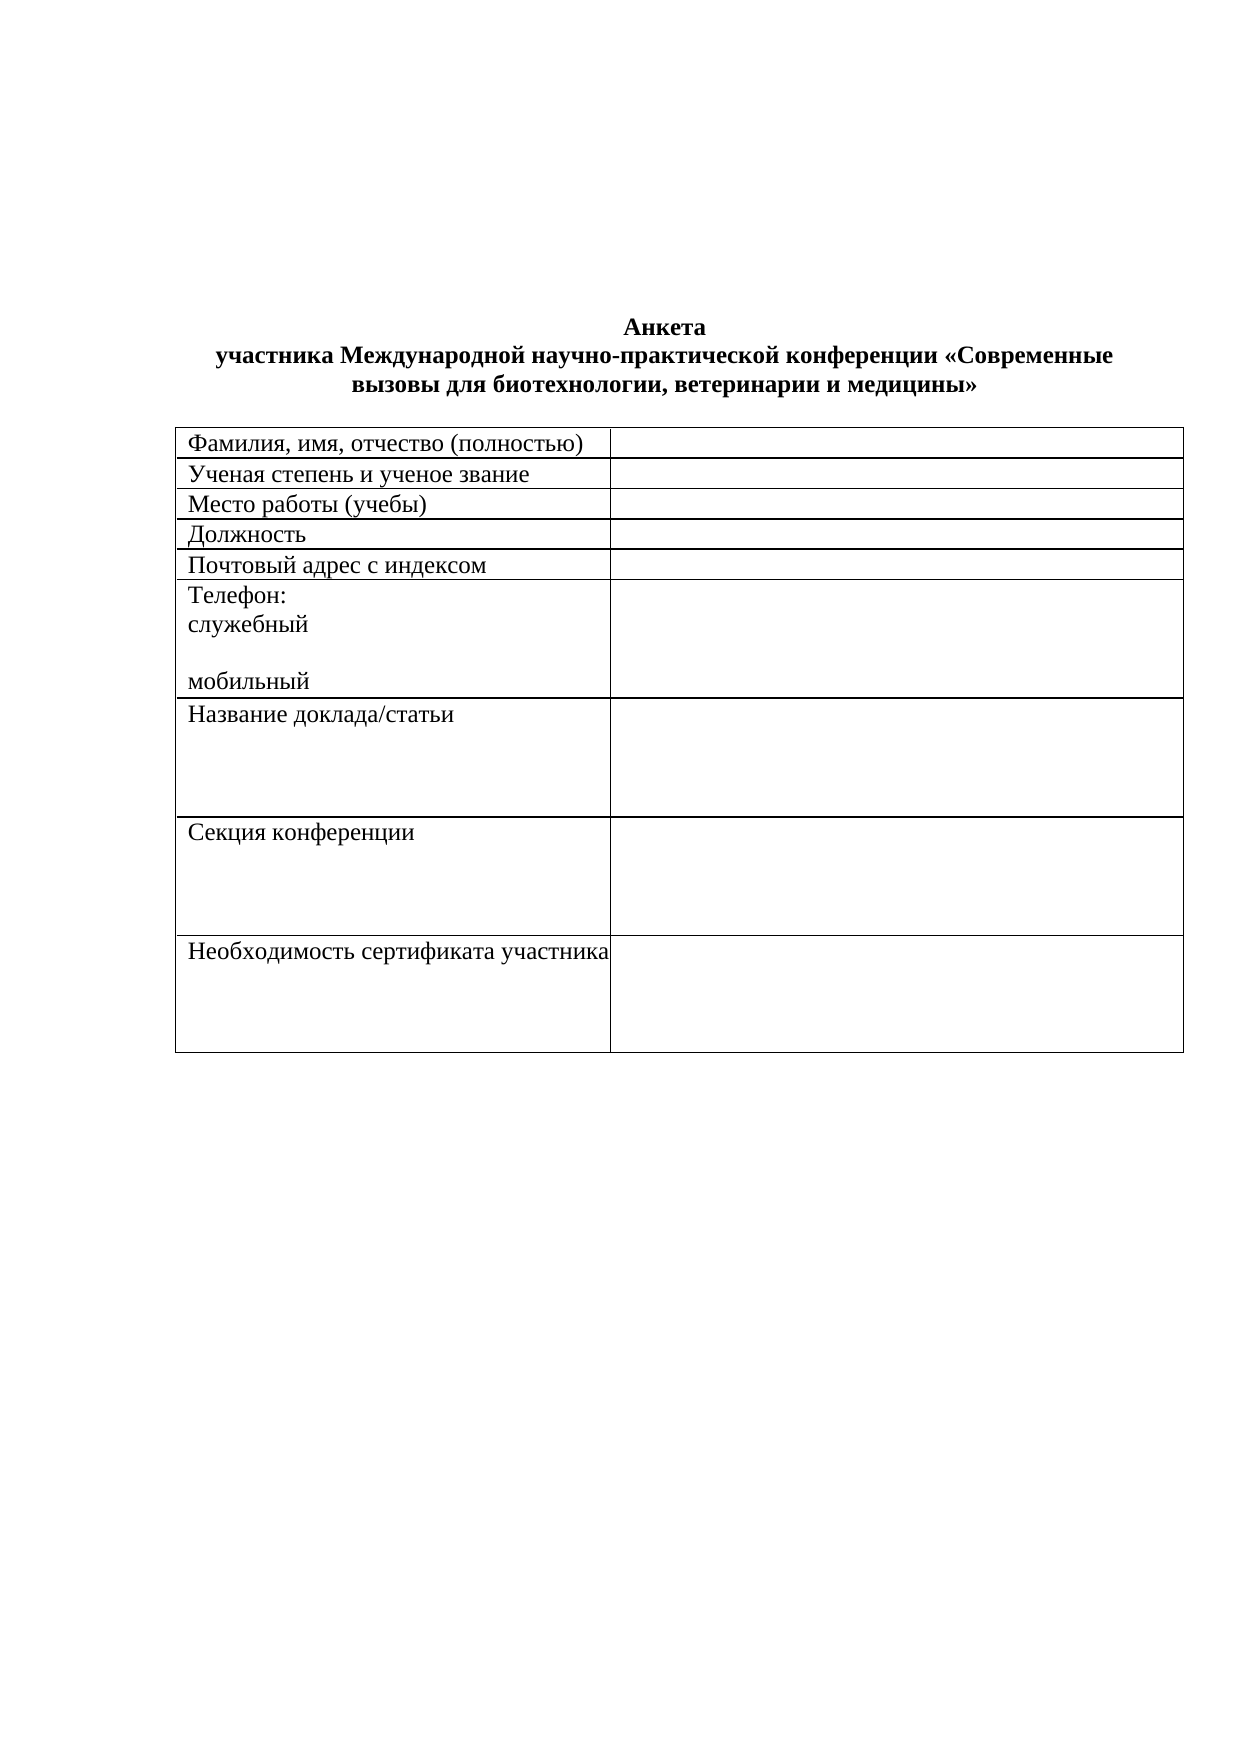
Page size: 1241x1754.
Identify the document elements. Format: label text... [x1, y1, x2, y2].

table_cell [611, 936, 1183, 1052]
table_cell Телефон: служебный мобильный [176, 580, 610, 697]
table_cell Ученая степень и ученое звание [176, 458, 610, 487]
table_cell Необходимость сертификата участника [176, 936, 610, 1052]
table_cell Секция конференции [176, 817, 610, 935]
table_cell Почтовый адрес с индексом [176, 549, 610, 578]
table_cell [611, 520, 1183, 548]
table_cell Место работы (учебы) [176, 489, 610, 518]
text участника Международной научно-практической конференции «Современные вызовы для биотехнологии, ветеринарии и медицины» [177, 341, 1152, 398]
table_cell Название доклада/статьи [176, 698, 610, 816]
table_cell [611, 459, 1183, 487]
table_cell [611, 699, 1183, 816]
table_cell [611, 489, 1183, 518]
table_cell [611, 818, 1183, 935]
table_cell [611, 580, 1183, 697]
table_header Фамилия, имя, отчество (полностью) [176, 428, 610, 457]
table_header [611, 428, 1183, 457]
text Анкета [177, 312, 1152, 341]
table_cell [611, 550, 1183, 578]
table_cell Должность [176, 519, 610, 548]
